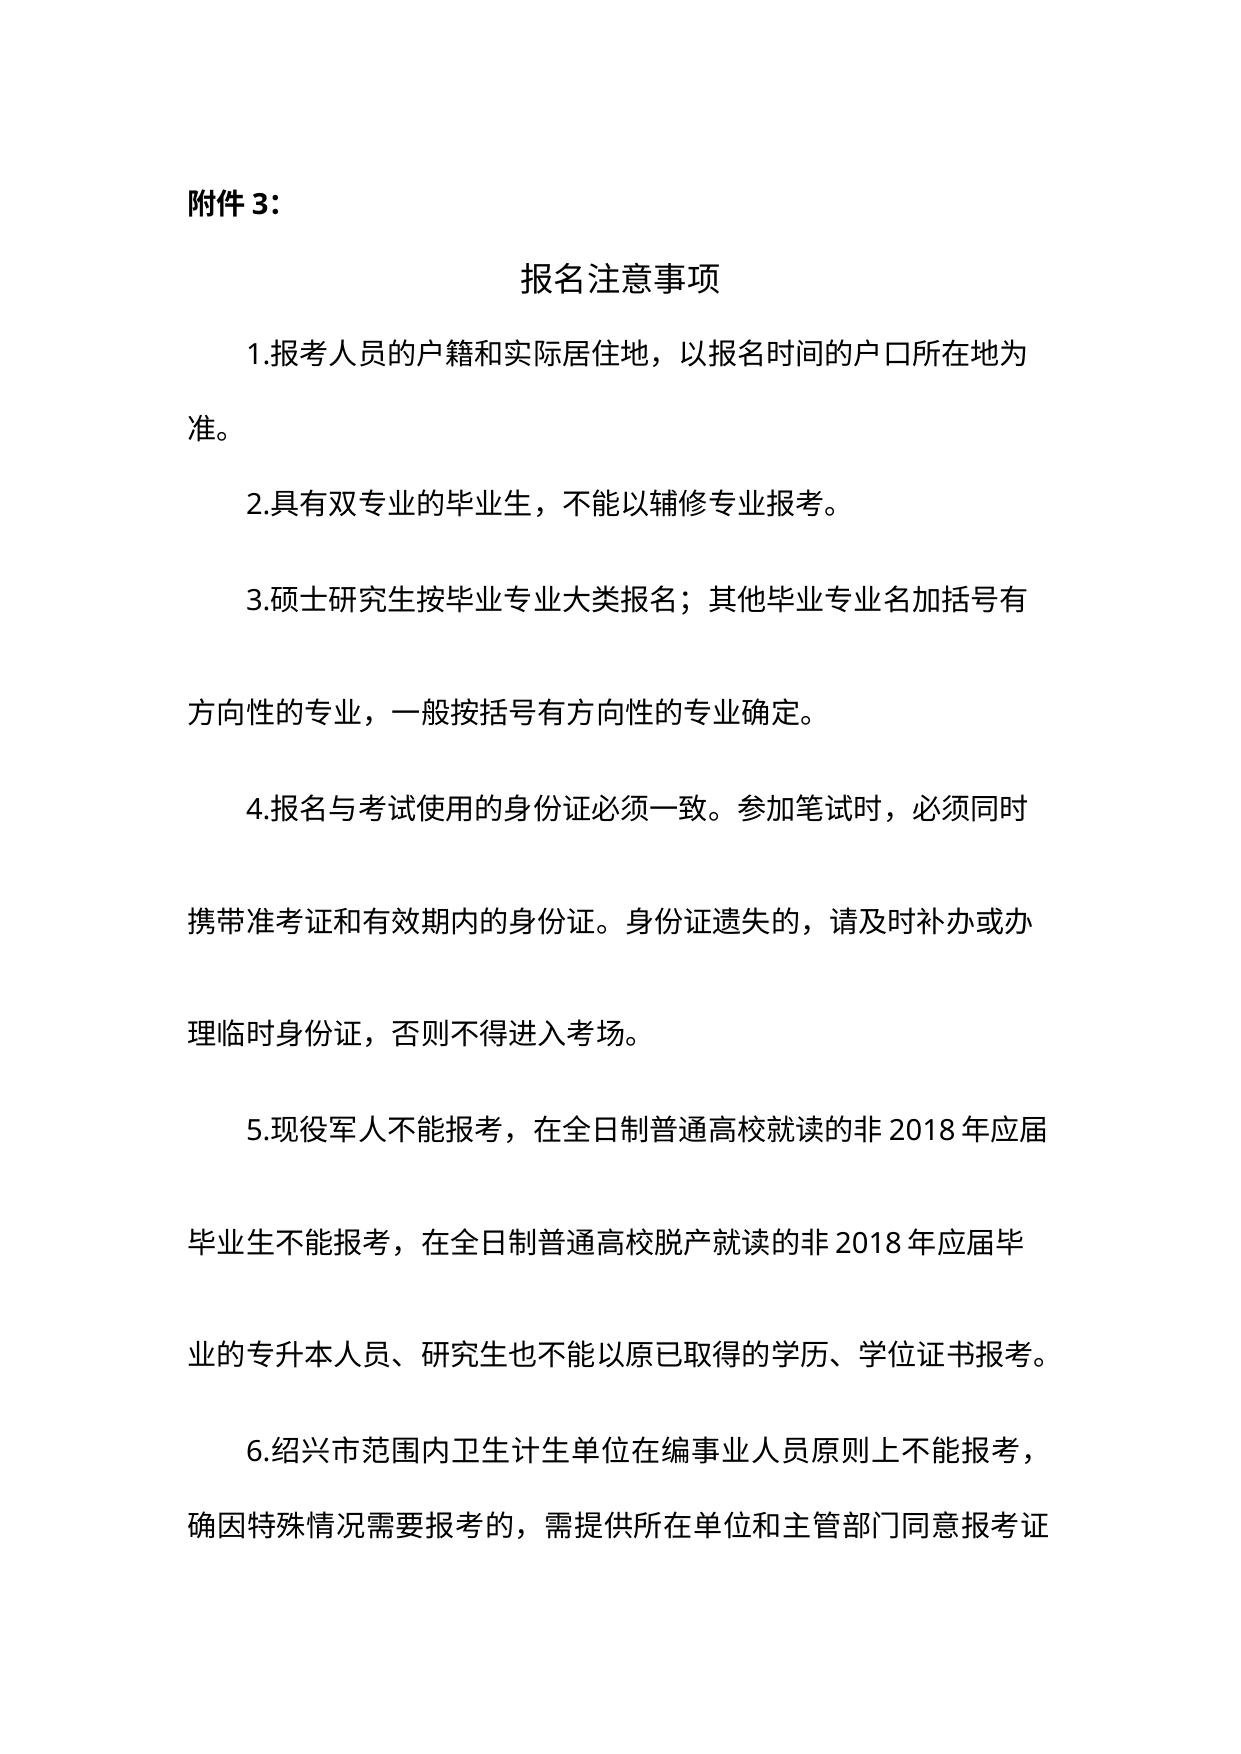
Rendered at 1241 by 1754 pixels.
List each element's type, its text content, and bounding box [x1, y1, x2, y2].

text 报名注意事项 [187, 239, 1053, 314]
text 附件3： [187, 164, 1053, 239]
text 5.现役军人不能报考，在全日制普通高校就读的非2018年应届毕业生不能报考，在全日制普通高校脱产就读的非2018年应届毕业的专升本人员、研究生也不能以原已取得的学历、学位证书报考。 [187, 1090, 1053, 1390]
text 4.报名与考试使用的身份证必须一致。参加笔试时，必须同时携带准考证和有效期内的身份证。身份证遗失的，请及时补办或办理临时身份证，否则不得进入考场。 [187, 769, 1053, 1069]
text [187, 1412, 1053, 1562]
text 2.具有双专业的毕业生，不能以辅修专业报考。 [187, 464, 1053, 539]
text 3.硕士研究生按毕业专业大类报名；其他毕业专业名加括号有方向性的专业，一般按括号有方向性的专业确定。 [187, 561, 1053, 748]
text 1.报考人员的户籍和实际居住地，以报名时间的户口所在地为准。 [187, 314, 1053, 464]
